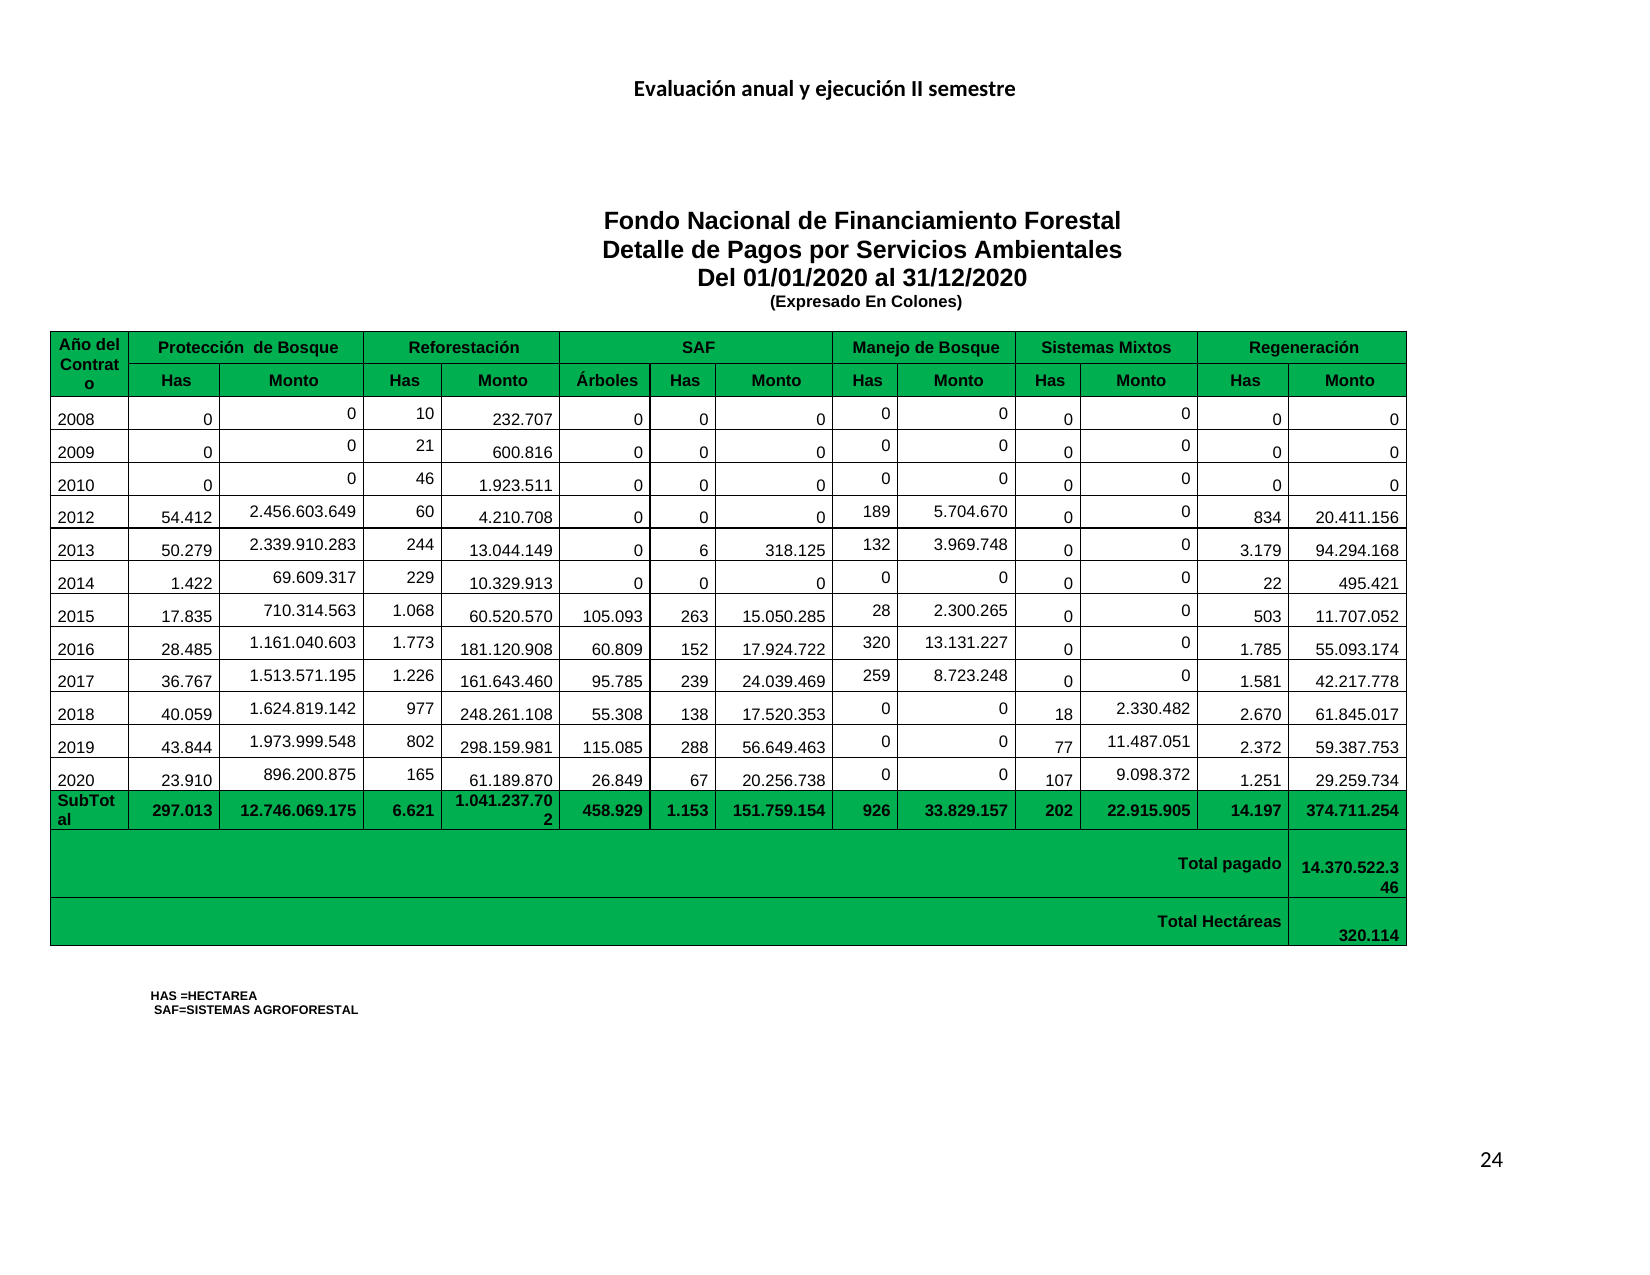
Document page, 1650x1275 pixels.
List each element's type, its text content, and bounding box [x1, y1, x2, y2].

table_cell 56.649.463 [716, 725, 832, 757]
table_cell 0 [129, 397, 219, 429]
table_cell 239 [651, 660, 715, 691]
table_cell 67 [651, 758, 715, 790]
table_cell 1.251 [1198, 758, 1288, 790]
table_cell 926 [833, 791, 897, 829]
table_cell 54.412 [129, 496, 219, 527]
table_cell 229 [364, 561, 441, 593]
table_cell 0 [716, 463, 832, 494]
table_cell 0 [898, 692, 1015, 724]
table_cell 0 [220, 397, 363, 429]
table_cell 244 [364, 529, 441, 560]
table_cell 0 [1081, 463, 1197, 494]
table_cell 152 [651, 627, 715, 659]
table_cell 161.643.460 [442, 660, 559, 691]
table_cell 12.746.069.175 [220, 791, 363, 829]
table_cell 10 [364, 397, 441, 429]
table_cell 181.120.908 [442, 627, 559, 659]
table_cell 2009 [51, 430, 128, 462]
table_cell 2018 [51, 692, 128, 724]
table_cell 1.422 [129, 561, 219, 593]
table_cell 46 [364, 463, 441, 494]
table_cell 2017 [51, 660, 128, 691]
table_cell 2.330.482 [1081, 692, 1197, 724]
table_cell Has [1016, 364, 1080, 396]
table_cell Monto [716, 364, 832, 396]
table_cell 3.969.748 [898, 529, 1015, 560]
table_cell 8.723.248 [898, 660, 1015, 691]
table_cell 17.520.353 [716, 692, 832, 724]
table_cell 61.845.017 [1289, 692, 1406, 724]
table_cell SubTotal [51, 791, 128, 829]
table_cell 1.785 [1198, 627, 1288, 659]
table_cell 0 [1016, 660, 1080, 691]
table_cell 0 [833, 561, 897, 593]
table_cell 0 [1016, 627, 1080, 659]
table_cell 0 [1289, 397, 1406, 429]
table_cell 0 [1081, 397, 1197, 429]
table_cell 0 [1016, 561, 1080, 593]
table_cell 710.314.563 [220, 594, 363, 626]
table_cell 2.372 [1198, 725, 1288, 757]
table_header Reforestación [364, 332, 559, 363]
table_cell 0 [898, 463, 1015, 494]
table_cell 2.670 [1198, 692, 1288, 724]
table_cell 138 [651, 692, 715, 724]
table_cell 2010 [51, 463, 128, 494]
table_cell 6 [651, 529, 715, 560]
table_cell 2.456.603.649 [220, 496, 363, 527]
table_header Manejo de Bosque [833, 332, 1015, 363]
table_cell 5.704.670 [898, 496, 1015, 527]
table_cell 28.485 [129, 627, 219, 659]
table_cell 0 [898, 758, 1015, 790]
table_cell 6.621 [364, 791, 441, 829]
table_cell 55.093.174 [1289, 627, 1406, 659]
table_cell 10.329.913 [442, 561, 559, 593]
table_cell 13.044.149 [442, 529, 559, 560]
table_cell 0 [833, 692, 897, 724]
table_cell 0 [898, 430, 1015, 462]
table_cell 43.844 [129, 725, 219, 757]
table_cell 503 [1198, 594, 1288, 626]
table_cell 2.300.265 [898, 594, 1015, 626]
table_cell 36.767 [129, 660, 219, 691]
table_cell 2.339.910.283 [220, 529, 363, 560]
table_cell 14.370.522.346 [1289, 830, 1406, 897]
table_cell Total pagado [51, 830, 1288, 897]
table_cell 21 [364, 430, 441, 462]
table_cell 1.153 [651, 791, 715, 829]
table_cell 0 [898, 561, 1015, 593]
table_cell Has [129, 364, 219, 396]
table_cell 0 [560, 430, 649, 462]
table_cell 132 [833, 529, 897, 560]
table_cell 1.624.819.142 [220, 692, 363, 724]
table_cell 165 [364, 758, 441, 790]
table_cell 0 [716, 430, 832, 462]
table_cell 105.093 [560, 594, 649, 626]
table_cell 60.809 [560, 627, 649, 659]
table_cell 0 [651, 496, 715, 527]
table_cell 374.711.254 [1289, 791, 1406, 829]
table_cell 1.513.571.195 [220, 660, 363, 691]
table_cell 26.849 [560, 758, 649, 790]
table_cell Árboles [560, 364, 649, 396]
table_cell 0 [1081, 529, 1197, 560]
table_cell 33.829.157 [898, 791, 1015, 829]
table_cell 0 [833, 725, 897, 757]
table_cell 0 [833, 397, 897, 429]
table_cell 29.259.734 [1289, 758, 1406, 790]
table_cell Has [364, 364, 441, 396]
table_cell 318.125 [716, 529, 832, 560]
table_cell 0 [1016, 463, 1080, 494]
table_cell 2008 [51, 397, 128, 429]
table_cell 2015 [51, 594, 128, 626]
text Del 01/01/2020 al 31/12/2020 [222, 263, 1503, 292]
table_cell 0 [129, 463, 219, 494]
table_cell 15.050.285 [716, 594, 832, 626]
table_cell 17.924.722 [716, 627, 832, 659]
table_cell 0 [220, 430, 363, 462]
table_cell 9.098.372 [1081, 758, 1197, 790]
table_cell 600.816 [442, 430, 559, 462]
table_header Regeneración [1198, 332, 1406, 363]
table_cell 14.197 [1198, 791, 1288, 829]
table_cell 896.200.875 [220, 758, 363, 790]
table_cell 13.131.227 [898, 627, 1015, 659]
table_cell Total Hectáreas [51, 898, 1288, 945]
table_cell 0 [651, 397, 715, 429]
table_cell 0 [833, 758, 897, 790]
table_cell Has [651, 364, 715, 396]
table_cell 95.785 [560, 660, 649, 691]
table_cell 0 [1016, 430, 1080, 462]
table_cell 3.179 [1198, 529, 1288, 560]
table_cell 151.759.154 [716, 791, 832, 829]
table_cell 24.039.469 [716, 660, 832, 691]
table_cell 18 [1016, 692, 1080, 724]
table_cell 1.923.511 [442, 463, 559, 494]
table_cell 977 [364, 692, 441, 724]
table_cell 0 [1081, 594, 1197, 626]
table_cell 94.294.168 [1289, 529, 1406, 560]
table_cell 28 [833, 594, 897, 626]
table_cell 115.085 [560, 725, 649, 757]
table_cell 0 [1081, 660, 1197, 691]
table_cell 0 [560, 397, 649, 429]
table_cell 0 [651, 463, 715, 494]
table_cell 1.041.237.702 [442, 791, 559, 829]
table_cell 458.929 [560, 791, 649, 829]
table_cell 20.411.156 [1289, 496, 1406, 527]
table_cell 0 [560, 561, 649, 593]
table_cell 0 [129, 430, 219, 462]
table_cell 0 [898, 397, 1015, 429]
table_cell Monto [220, 364, 363, 396]
table_cell 0 [898, 725, 1015, 757]
table_cell 0 [833, 430, 897, 462]
table_header Sistemas Mixtos [1016, 332, 1197, 363]
table_cell 0 [1016, 594, 1080, 626]
table_header Año del Contrato [51, 332, 128, 396]
table_cell 189 [833, 496, 897, 527]
table_cell 0 [1198, 463, 1288, 494]
text Fondo Nacional de Financiamiento Forestal [222, 206, 1503, 235]
table_cell 0 [1081, 430, 1197, 462]
table_cell 0 [1289, 463, 1406, 494]
table_cell 77 [1016, 725, 1080, 757]
table_cell Monto [1081, 364, 1197, 396]
table_cell 1.581 [1198, 660, 1288, 691]
table_cell 0 [1081, 496, 1197, 527]
text HAS =HECTAREA [147, 988, 1503, 1003]
table_cell 40.059 [129, 692, 219, 724]
table_cell 0 [833, 463, 897, 494]
table_cell 288 [651, 725, 715, 757]
table_cell 1.773 [364, 627, 441, 659]
table_cell Monto [898, 364, 1015, 396]
text Detalle de Pagos por Servicios Ambientales [222, 235, 1503, 263]
table_cell 297.013 [129, 791, 219, 829]
table_cell 11.487.051 [1081, 725, 1197, 757]
table_cell 59.387.753 [1289, 725, 1406, 757]
text SAF=SISTEMAS AGROFORESTAL [147, 1003, 1503, 1017]
table_cell 0 [220, 463, 363, 494]
table_cell Has [1198, 364, 1288, 396]
table_header Protección de Bosque [129, 332, 363, 363]
table_cell 69.609.317 [220, 561, 363, 593]
table_cell 55.308 [560, 692, 649, 724]
table_cell Monto [442, 364, 559, 396]
table_cell 42.217.778 [1289, 660, 1406, 691]
table_cell 834 [1198, 496, 1288, 527]
table_cell 0 [651, 561, 715, 593]
table_cell 0 [1289, 430, 1406, 462]
table_cell 2019 [51, 725, 128, 757]
table_cell 0 [1198, 430, 1288, 462]
table_cell Monto [1289, 364, 1406, 396]
table_cell 0 [1081, 627, 1197, 659]
table_cell 2016 [51, 627, 128, 659]
table_cell 0 [560, 496, 649, 527]
table_cell 107 [1016, 758, 1080, 790]
table_cell 23.910 [129, 758, 219, 790]
table_cell 0 [560, 529, 649, 560]
table_cell 0 [1198, 397, 1288, 429]
table_cell 1.973.999.548 [220, 725, 363, 757]
table_cell 4.210.708 [442, 496, 559, 527]
table_cell 259 [833, 660, 897, 691]
table_cell 2013 [51, 529, 128, 560]
table_cell 263 [651, 594, 715, 626]
table_cell 20.256.738 [716, 758, 832, 790]
table_cell 320 [833, 627, 897, 659]
table_cell 320.114 [1289, 898, 1406, 945]
table_cell 22 [1198, 561, 1288, 593]
table_cell 0 [1016, 397, 1080, 429]
table_cell 2012 [51, 496, 128, 527]
table_cell 22.915.905 [1081, 791, 1197, 829]
table_cell 1.226 [364, 660, 441, 691]
table_cell 1.161.040.603 [220, 627, 363, 659]
table_cell 60.520.570 [442, 594, 559, 626]
table_cell 0 [651, 430, 715, 462]
table_cell 495.421 [1289, 561, 1406, 593]
table_cell Has [833, 364, 897, 396]
table_cell 0 [716, 496, 832, 527]
table_cell 0 [716, 397, 832, 429]
table_cell 60 [364, 496, 441, 527]
table_cell 2020 [51, 758, 128, 790]
text (Expresado En Colones) [222, 292, 1503, 311]
table_cell 1.068 [364, 594, 441, 626]
table_cell 232.707 [442, 397, 559, 429]
table_cell 0 [560, 463, 649, 494]
table_header SAF [560, 332, 832, 363]
table_cell 0 [1081, 561, 1197, 593]
table_cell 202 [1016, 791, 1080, 829]
table_cell 802 [364, 725, 441, 757]
table_cell 0 [1016, 529, 1080, 560]
table_cell 61.189.870 [442, 758, 559, 790]
table_cell 0 [716, 561, 832, 593]
table_cell 50.279 [129, 529, 219, 560]
table_cell 298.159.981 [442, 725, 559, 757]
table_cell 2014 [51, 561, 128, 593]
table_cell 248.261.108 [442, 692, 559, 724]
table_cell 17.835 [129, 594, 219, 626]
table_cell 0 [1016, 496, 1080, 527]
table_cell 11.707.052 [1289, 594, 1406, 626]
